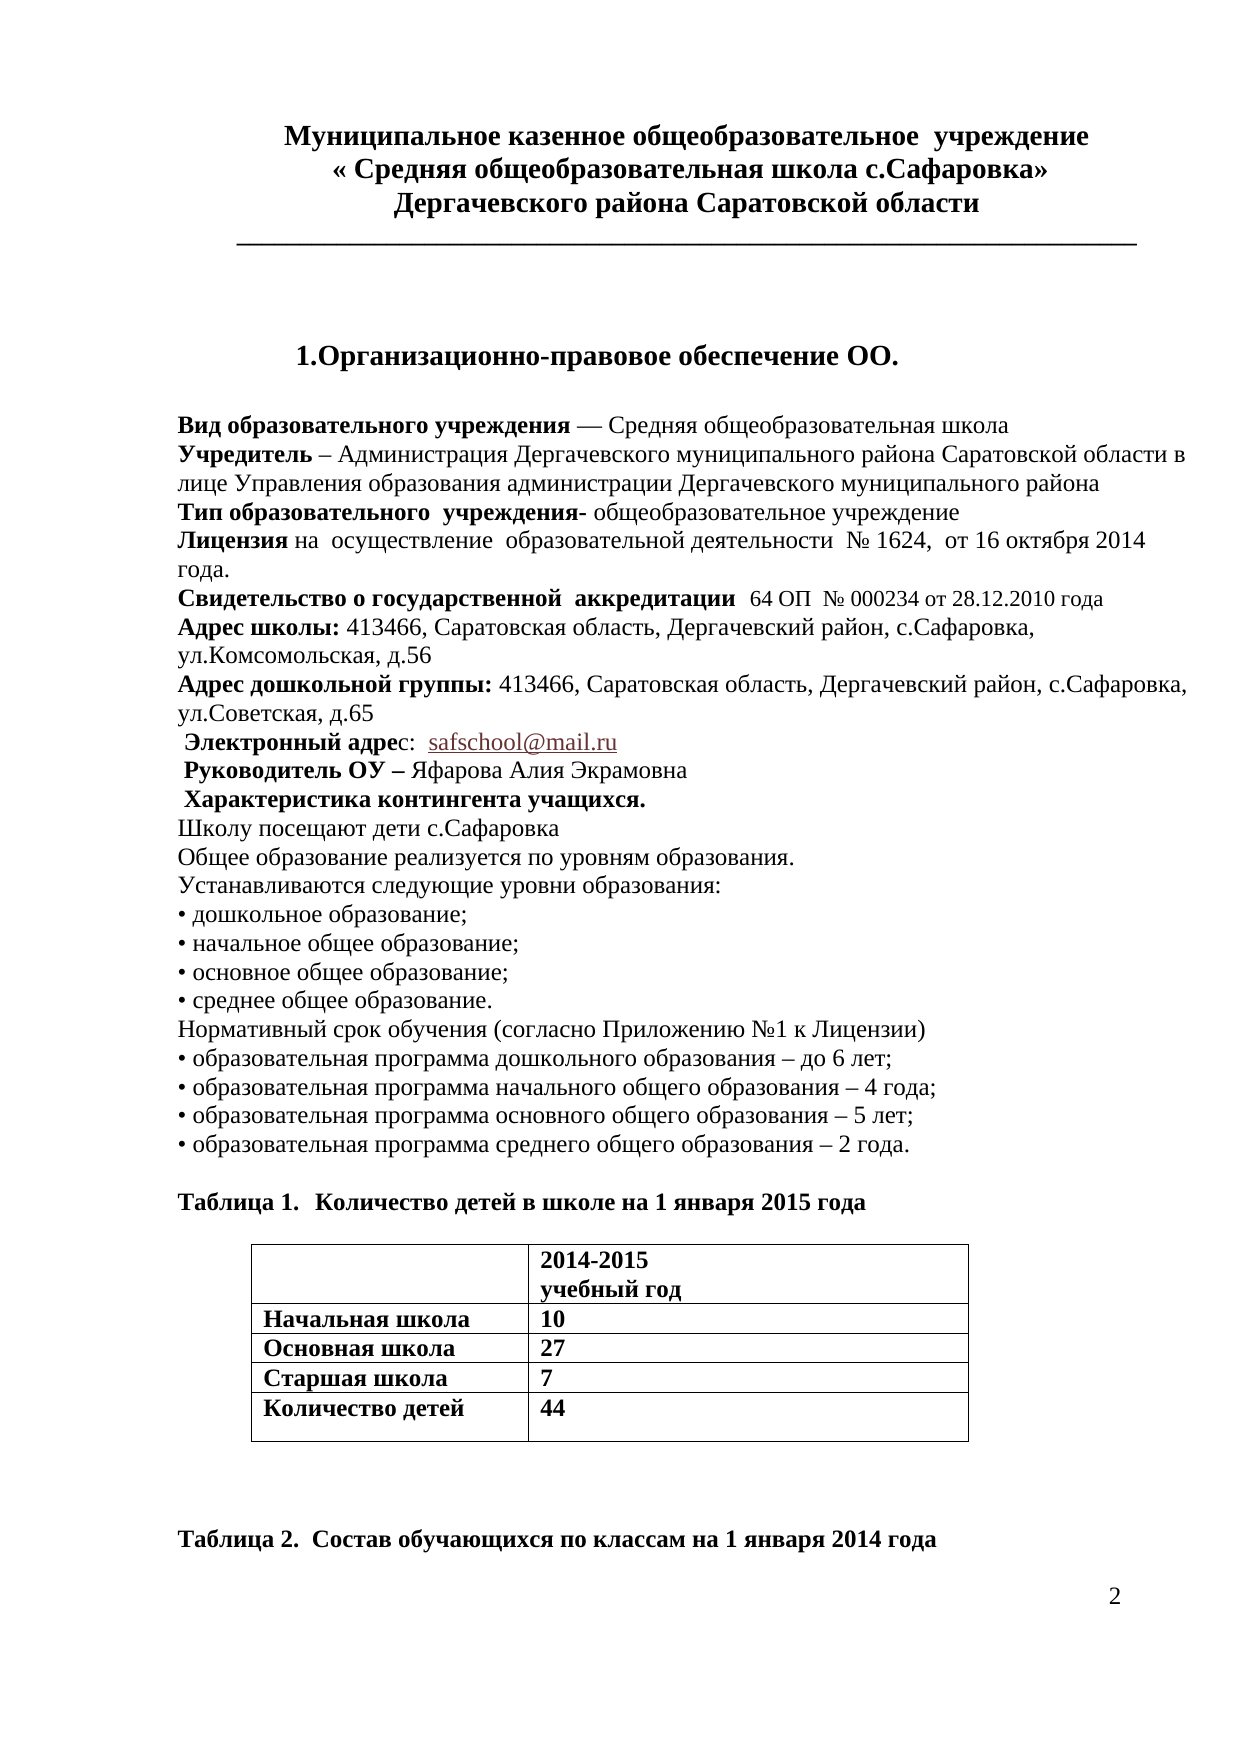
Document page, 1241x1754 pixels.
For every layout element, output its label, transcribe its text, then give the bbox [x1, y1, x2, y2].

text Дергачевского района Саратовской области [177, 185, 1196, 219]
text Характеристика контингента учащихся. [177, 784, 1196, 813]
text Таблица 1. Количество детей в школе на 1 января 2015 года [177, 1187, 1196, 1215]
text Нормативный срок обучения (согласно Приложению №1 к Лицензии) [177, 1014, 1196, 1043]
text • образовательная программа начального общего образования – 4 года; [177, 1072, 1196, 1100]
text Адрес дошкольной группы: 413466, Саратовская область, Дергачевский район, с.Сафаровка, ул.Советская, д.65 [177, 669, 1196, 727]
text Школу посещают дети с.Сафаровка [177, 813, 1196, 842]
text Свидетельство о государственной аккредитации 64 ОП № 000234 от 28.12.2010 года [177, 583, 1196, 612]
text Лицензия на осуществление образовательной деятельности № 1624, от 16 октября 2014 года. [177, 525, 1196, 583]
table_header [252, 1245, 528, 1303]
text • образовательная программа дошкольного образования – до 6 лет; [177, 1043, 1196, 1072]
text Муниципальное казенное общеобразовательное учреждение « Средняя общеобразовательная школа с.Сафаровка» [177, 118, 1196, 185]
text 2 [252, 1581, 1196, 1610]
table_header 2014-2015 учебный год [529, 1245, 968, 1303]
text • начальное общее образование; [177, 928, 1196, 957]
table_cell 27 [529, 1334, 968, 1362]
text • образовательная программа основного общего образования – 5 лет; [177, 1100, 1196, 1129]
text Таблица 2. Состав обучающихся по классам на 1 января 2014 года [177, 1524, 1196, 1552]
table_cell 10 [529, 1304, 968, 1332]
text • среднее общее образование. [177, 985, 1196, 1014]
text • дошкольное образование; [177, 899, 1196, 928]
text Учредитель – Администрация Дергачевского муниципального района Саратовской области в лице Управления образования администрации Дергачевского муниципального района [177, 439, 1196, 497]
text 1.Организационно-правовое обеспечение ОО. [295, 338, 1196, 372]
text • образовательная программа среднего общего образования – 2 года. [177, 1129, 1196, 1158]
text Руководитель ОУ – Яфарова Алия Экрамовна [177, 755, 1196, 784]
table_cell Старшая школа [252, 1363, 528, 1392]
text Устанавливаются следующие уровни образования: [177, 870, 1196, 899]
table_cell Начальная школа [252, 1304, 528, 1332]
text Электронный адрес: safschool@mail.ru [177, 727, 1196, 755]
table_cell Основная школа [252, 1334, 528, 1362]
text ________________________________________________________________________ [177, 219, 1196, 276]
table_cell Количество детей [252, 1393, 528, 1441]
table_cell 44 [529, 1393, 968, 1441]
text Тип образовательного учреждения- общеобразовательное учреждение [177, 497, 1196, 525]
text Адрес школы: 413466, Саратовская область, Дергачевский район, с.Сафаровка, ул.Комсомольская, д.56 [177, 612, 1196, 669]
text • основное общее образование; [177, 957, 1196, 985]
text Вид образовательного учреждения — Средняя общеобразовательная школа [177, 410, 1196, 439]
table_cell 7 [529, 1363, 968, 1392]
text Общее образование реализуется по уровням образования. [177, 842, 1196, 870]
